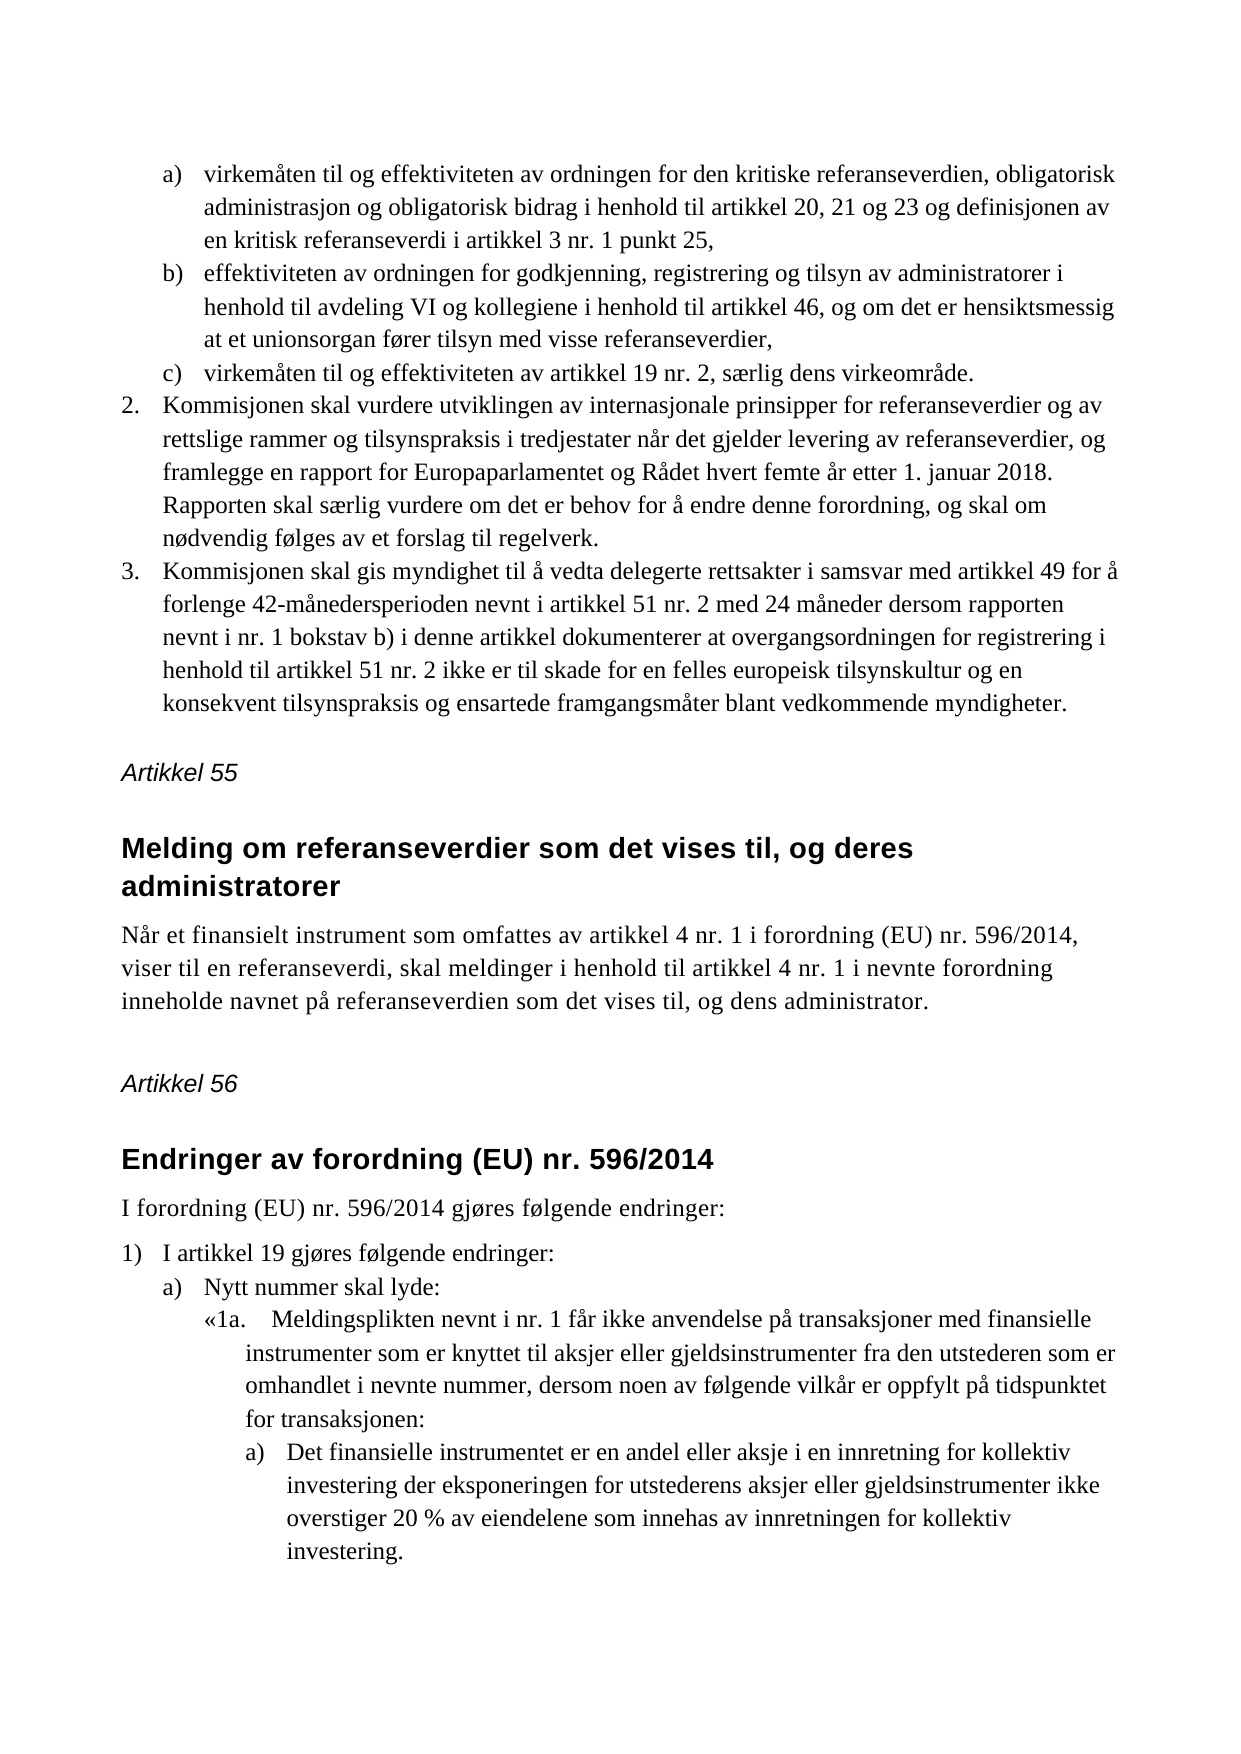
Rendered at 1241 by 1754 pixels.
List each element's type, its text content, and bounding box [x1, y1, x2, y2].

list 2. Kommisjonen skal vurdere utviklingen av internasjonale prinsipper for referanseverdier og av rettslige rammer og tilsynspraksis i tredjestater når det gjelder levering av referanseverdier, og framlegge en rapport for Europaparlamentet og Rådet hvert femte år etter 1. januar 2018. Rapporten skal særlig vurdere om det er behov for å endre denne forordning, og skal om nødvendig følges av et forslag til regelverk. [121, 391, 1119, 551]
list 1) I artikkel 19 gjøres følgende endringer: [121, 1238, 1119, 1267]
list «1a. Meldingsplikten nevnt i nr. 1 får ikke anvendelse på transaksjoner med finansielle instrumenter som er knyttet til aksjer eller gjeldsinstrumenter fra den utstederen som er omhandlet i nevnte nummer, dersom noen av følgende vilkår er oppfylt på tidspunktet for transaksjonen: [204, 1304, 1119, 1432]
subtitle Endringer av forordning (EU) nr. 596/2014 [121, 1142, 1119, 1176]
list a) virkemåten til og effektiviteten av ordningen for den kritiske referanseverdien, obligatorisk administrasjon og obligatorisk bidrag i henhold til artikkel 20, 21 og 23 og definisjonen av en kritisk referanseverdi i artikkel 3 nr. 1 punkt 25, [162, 159, 1119, 254]
list a) Det finansielle instrumentet er en andel eller aksje i en innretning for kollektiv investering der eksponeringen for utstederens aksjer eller gjeldsinstrumenter ikke overstiger 20 % av eiendelene som innehas av innretningen for kollektiv investering. [245, 1437, 1119, 1564]
list c) virkemåten til og effektiviteten av artikkel 19 nr. 2, særlig dens virkeområde. [162, 358, 1119, 386]
list b) effektiviteten av ordningen for godkjenning, registrering og tilsyn av administratorer i henhold til avdeling VI og kollegiene i henhold til artikkel 46, og om det er hensiktsmessig at et unionsorgan fører tilsyn med visse referanseverdier, [162, 258, 1119, 353]
text Når et finansielt instrument som omfattes av artikkel 4 nr. 1 i forordning (EU) nr. 596/2014, viser til en referanseverdi, skal meldinger i henhold til artikkel 4 nr. 1 i nevnte forordning inneholde navnet på referanseverdien som det vises til, og dens administrator. [121, 920, 1119, 1015]
text Artikkel 56 [121, 1069, 1119, 1098]
text I forordning (EU) nr. 596/2014 gjøres følgende endringer: [121, 1193, 1119, 1222]
subtitle Melding om referanseverdier som det vises til, og deres administratorer [121, 831, 1119, 903]
list 3. Kommisjonen skal gis myndighet til å vedta delegerte rettsakter i samsvar med artikkel 49 for å forlenge 42-månedersperioden nevnt i artikkel 51 nr. 2 med 24 måneder dersom rapporten nevnt i nr. 1 bokstav b) i denne artikkel dokumenterer at overgangsordningen for registrering i henhold til artikkel 51 nr. 2 ikke er til skade for en felles europeisk tilsynskultur og en konsekvent tilsynspraksis og ensartede framgangsmåter blant vedkommende myndigheter. [121, 556, 1119, 717]
list a) Nytt nummer skal lyde: [162, 1272, 1119, 1300]
text Artikkel 55 [121, 758, 1119, 787]
